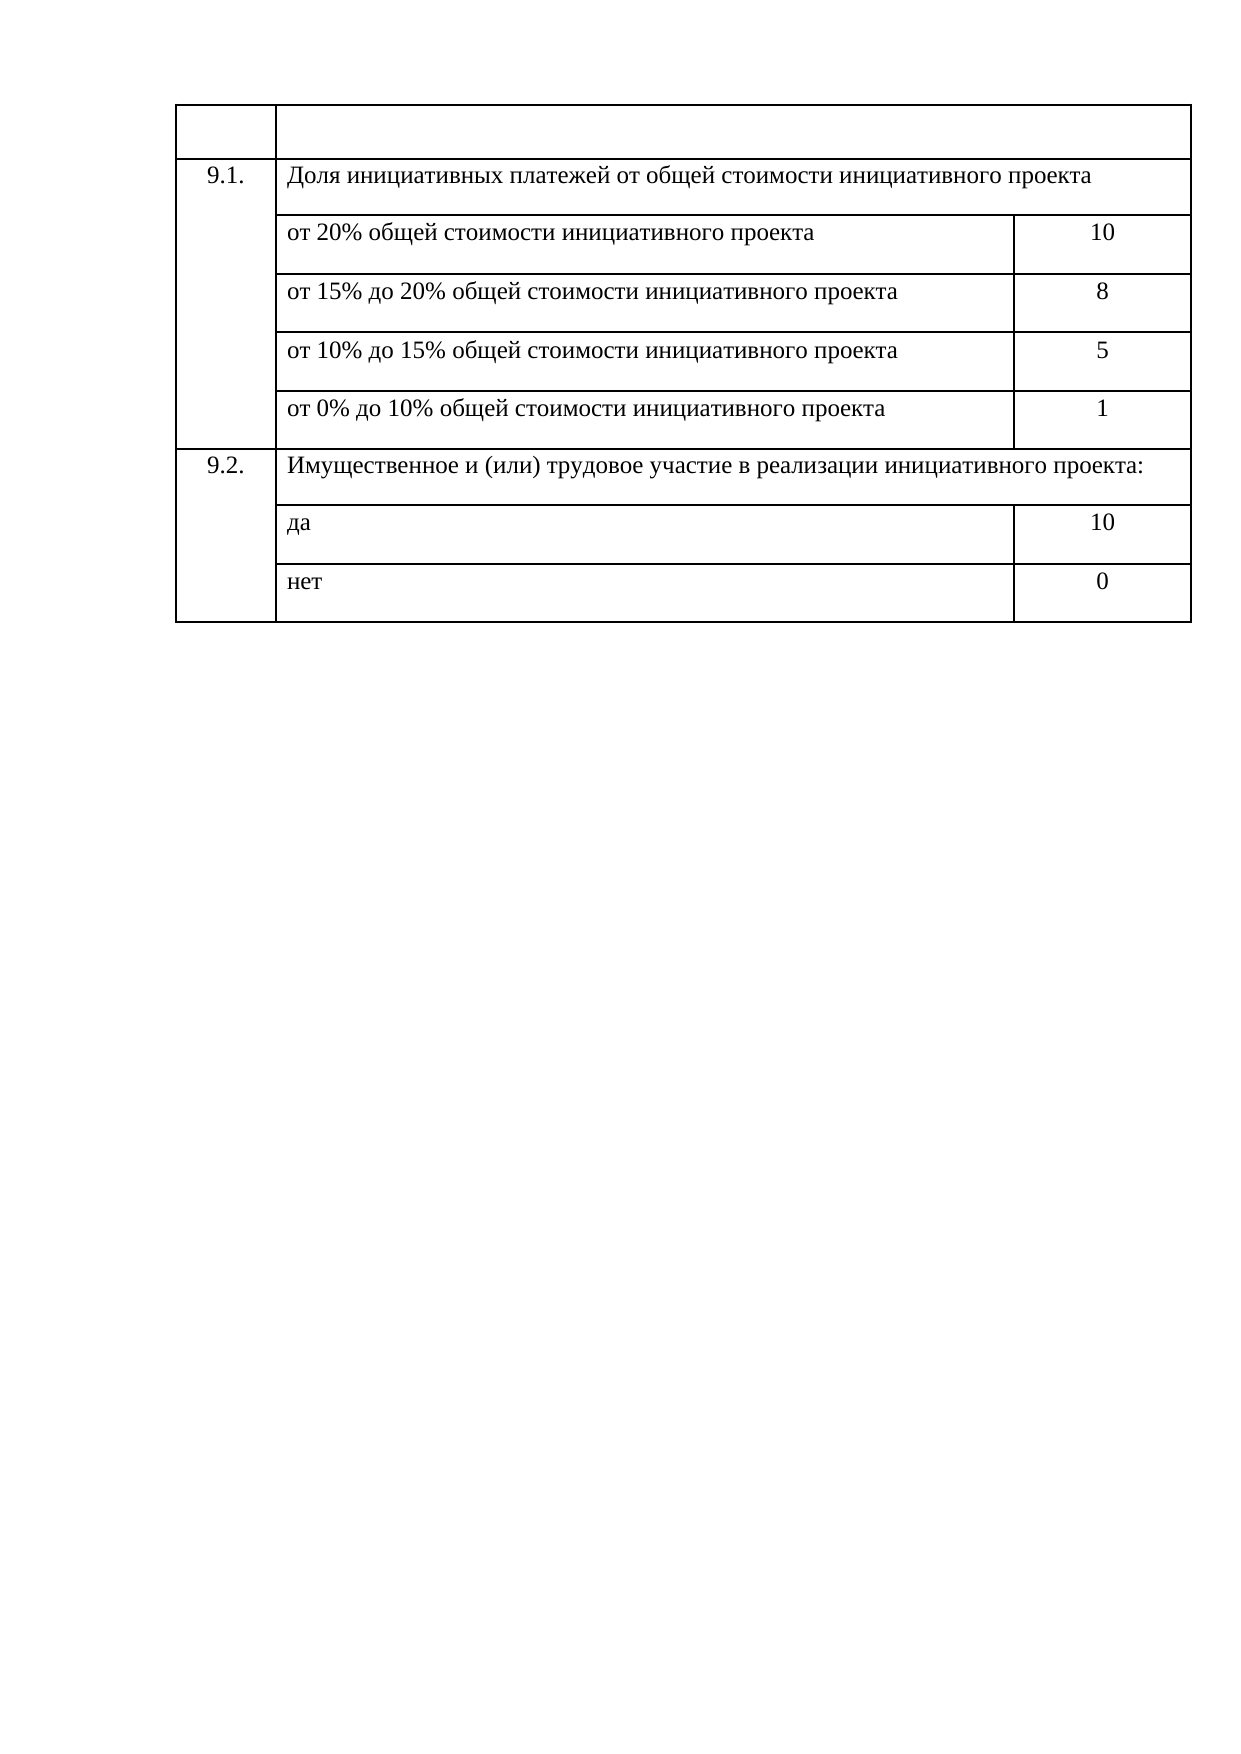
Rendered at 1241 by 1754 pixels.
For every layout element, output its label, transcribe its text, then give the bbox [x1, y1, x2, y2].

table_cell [277, 106, 1190, 158]
table_cell нет [277, 565, 1013, 621]
table_cell 1 [1015, 392, 1190, 448]
table_cell от 10% до 15% общей стоимости инициативного проекта [277, 333, 1013, 390]
table_cell 10 [1015, 216, 1190, 272]
table_cell 0 [1015, 565, 1190, 621]
table_cell Доля инициативных платежей от общей стоимости инициативного проекта [277, 160, 1190, 214]
table_cell от 0% до 10% общей стоимости инициативного проекта [277, 392, 1013, 448]
table_cell да [277, 506, 1013, 562]
table_cell 9.2. [177, 450, 275, 621]
table_cell Имущественное и (или) трудовое участие в реализации инициативного проекта: [277, 450, 1190, 504]
table_cell 10 [1015, 506, 1190, 562]
table_cell от 20% общей стоимости инициативного проекта [277, 216, 1013, 272]
table_cell 8 [1015, 275, 1190, 331]
table_cell от 15% до 20% общей стоимости инициативного проекта [277, 275, 1013, 331]
table_cell 9 [177, 106, 275, 158]
table_cell 5 [1015, 333, 1190, 390]
table_cell 9.1. [177, 160, 275, 448]
